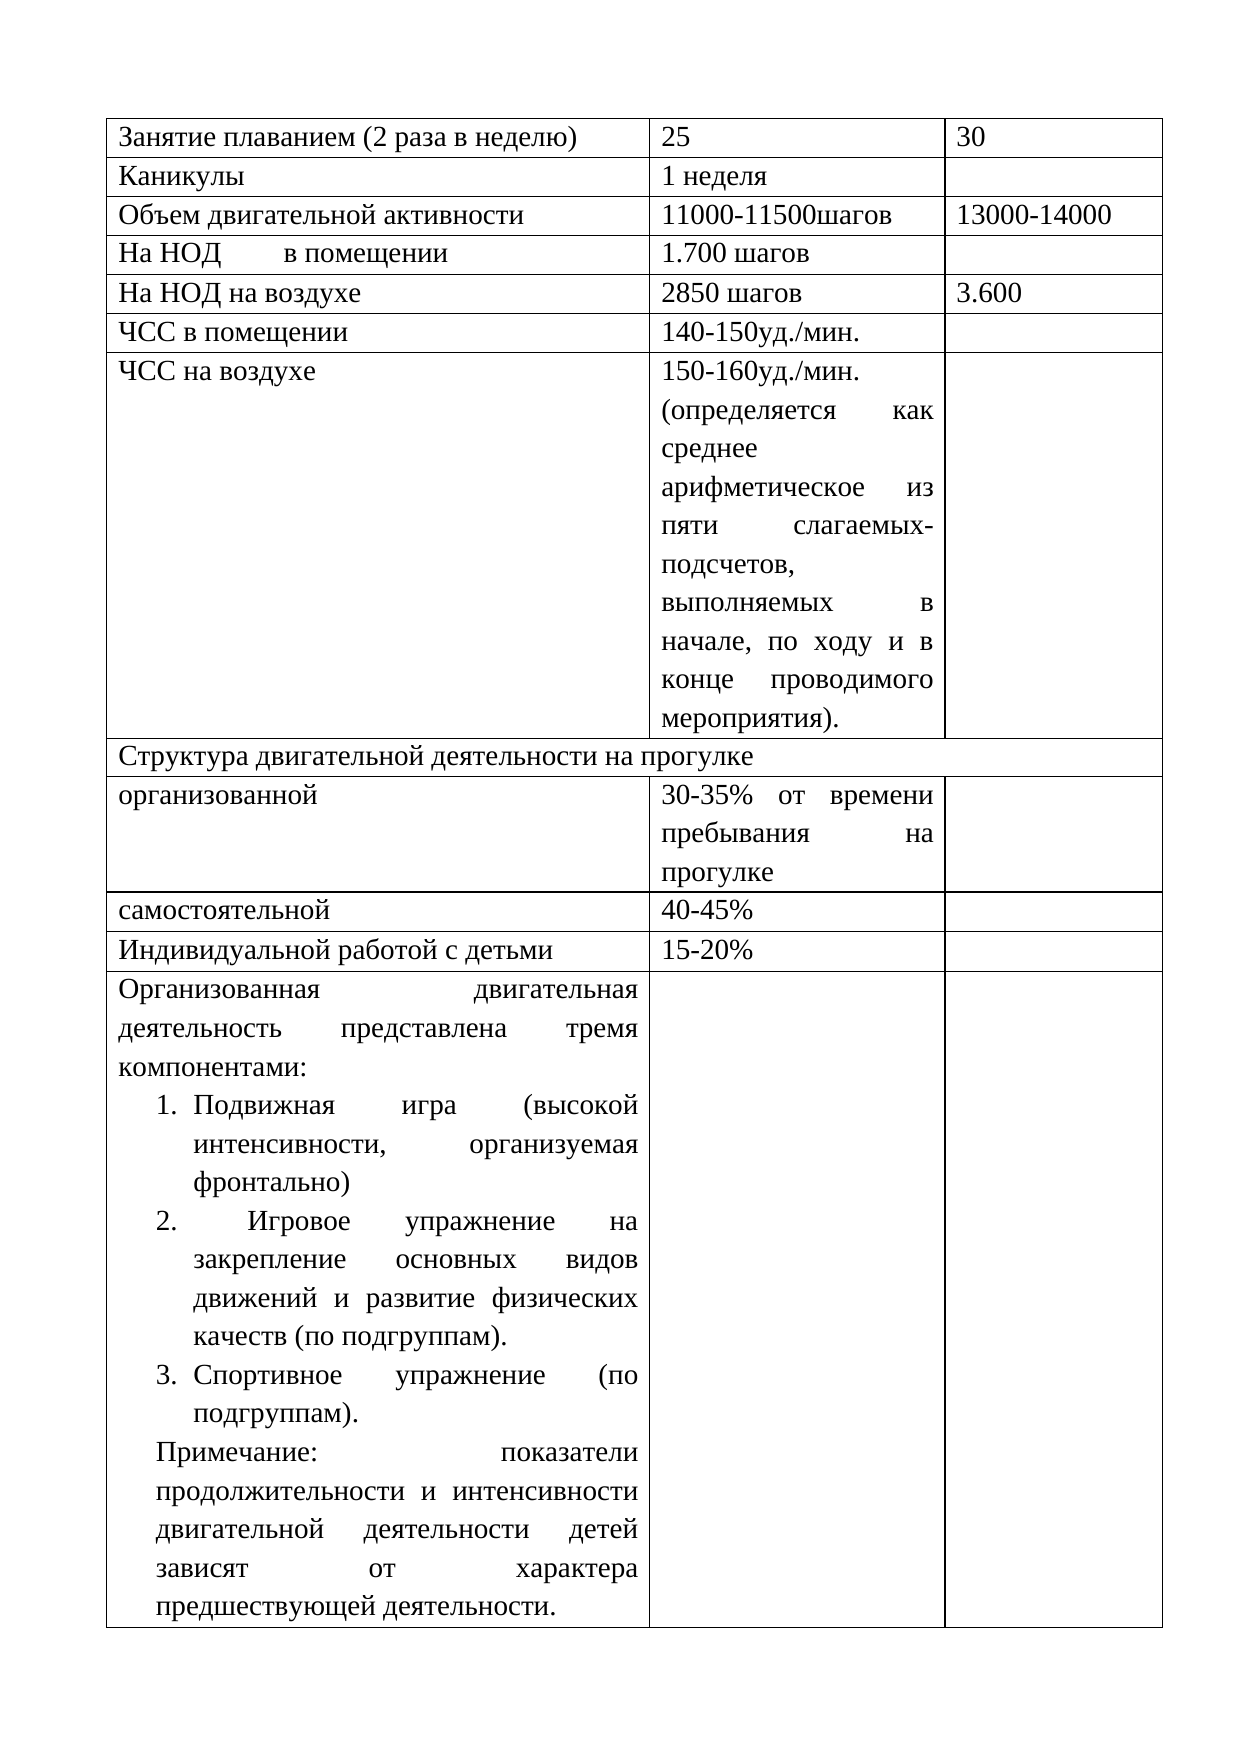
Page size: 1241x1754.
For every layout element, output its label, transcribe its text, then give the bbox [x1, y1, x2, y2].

table_cell 150-160уд./мин. (определяется как среднее арифметическое из пяти слагаемых-подсчетов, выполняемых в начале, по ходу и в конце проводимого мероприятия). [650, 353, 944, 737]
table_cell 40-45% [650, 893, 944, 931]
table_cell [946, 236, 1162, 274]
table_cell На НОД в помещении [107, 236, 649, 274]
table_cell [107, 972, 649, 1627]
table_cell [946, 353, 1162, 737]
table_cell самостоятельной [107, 893, 649, 931]
table_cell [946, 777, 1162, 891]
table_cell 13000-14000 [946, 197, 1162, 234]
table_cell На НОД на воздухе [107, 275, 649, 313]
table_cell 1 неделя [650, 158, 944, 196]
table_cell ЧСС на воздухе [107, 353, 649, 737]
table_cell 30-35% от времени пребывания на прогулке [650, 777, 944, 891]
table_cell 1.700 шагов [650, 236, 944, 274]
table_cell 15-20% [650, 932, 944, 971]
table_cell 3.600 [946, 275, 1162, 313]
table_cell 2850 шагов [650, 275, 944, 313]
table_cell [946, 972, 1162, 1627]
table_cell Структура двигательной деятельности на прогулке [107, 739, 1162, 776]
table_cell 25 [650, 119, 944, 157]
table_cell Занятие плаванием (2 раза в неделю) [107, 119, 649, 157]
table_cell организованной [107, 777, 649, 891]
table_cell Индивидуальной работой с детьми [107, 932, 649, 971]
table_cell 11000-11500шагов [650, 197, 944, 234]
table_cell [946, 932, 1162, 971]
table_cell Объем двигательной активности [107, 197, 649, 234]
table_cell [650, 972, 944, 1627]
table_cell 140-150уд./мин. [650, 314, 944, 352]
table_cell 30 [946, 119, 1162, 157]
table_cell Каникулы [107, 158, 649, 196]
table_cell [946, 893, 1162, 931]
table_cell [946, 314, 1162, 352]
table_cell [946, 158, 1162, 196]
table_cell ЧСС в помещении [107, 314, 649, 352]
